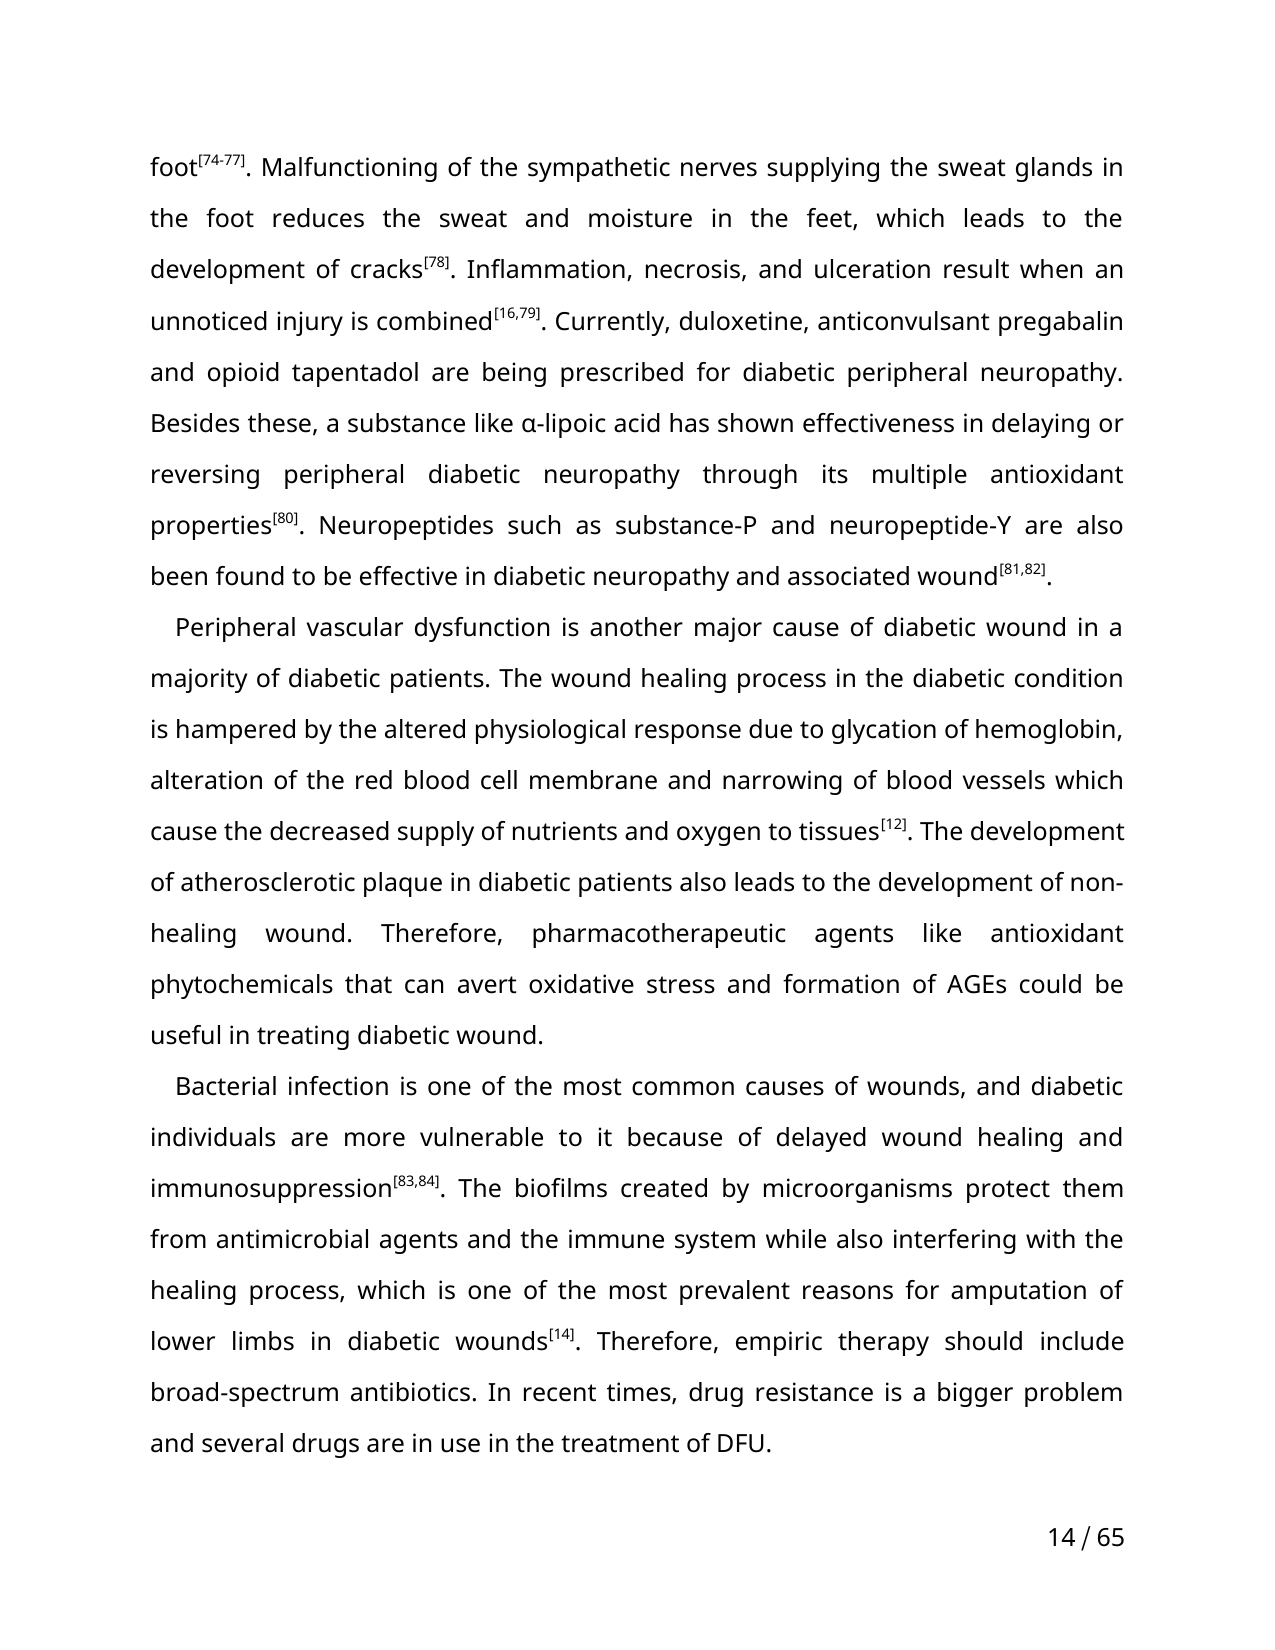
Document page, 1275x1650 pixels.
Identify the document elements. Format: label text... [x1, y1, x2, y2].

text Bacterial infection is one of the most common causes of wounds, and diabetic individuals are more vulnerable to it because of delayed wound healing and immunosuppression[83,84]. The biofilms created by microorganisms protect them from antimicrobial agents and the immune system while also interfering with the healing process, which is one of the most prevalent reasons for amputation of lower limbs in diabetic wounds[14]. Therefore, empiric therapy should include broad-spectrum antibiotics. In recent times, drug resistance is a bigger problem and several drugs are in use in the treatment of DFU. [150, 1069, 1125, 1460]
text Peripheral vascular dysfunction is another major cause of diabetic wound in a majority of diabetic patients. The wound healing process in the diabetic condition is hampered by the altered physiological response due to glycation of hemoglobin, alteration of the red blood cell membrane and narrowing of blood vessels which cause the decreased supply of nutrients and oxygen to tissues[12]. The development of atherosclerotic plaque in diabetic patients also leads to the development of non-healing wound. Therefore, pharmacotherapeutic agents like antioxidant phytochemicals that can avert oxidative stress and formation of AGEs could be useful in treating diabetic wound. [150, 609, 1125, 1052]
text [150, 150, 1125, 592]
